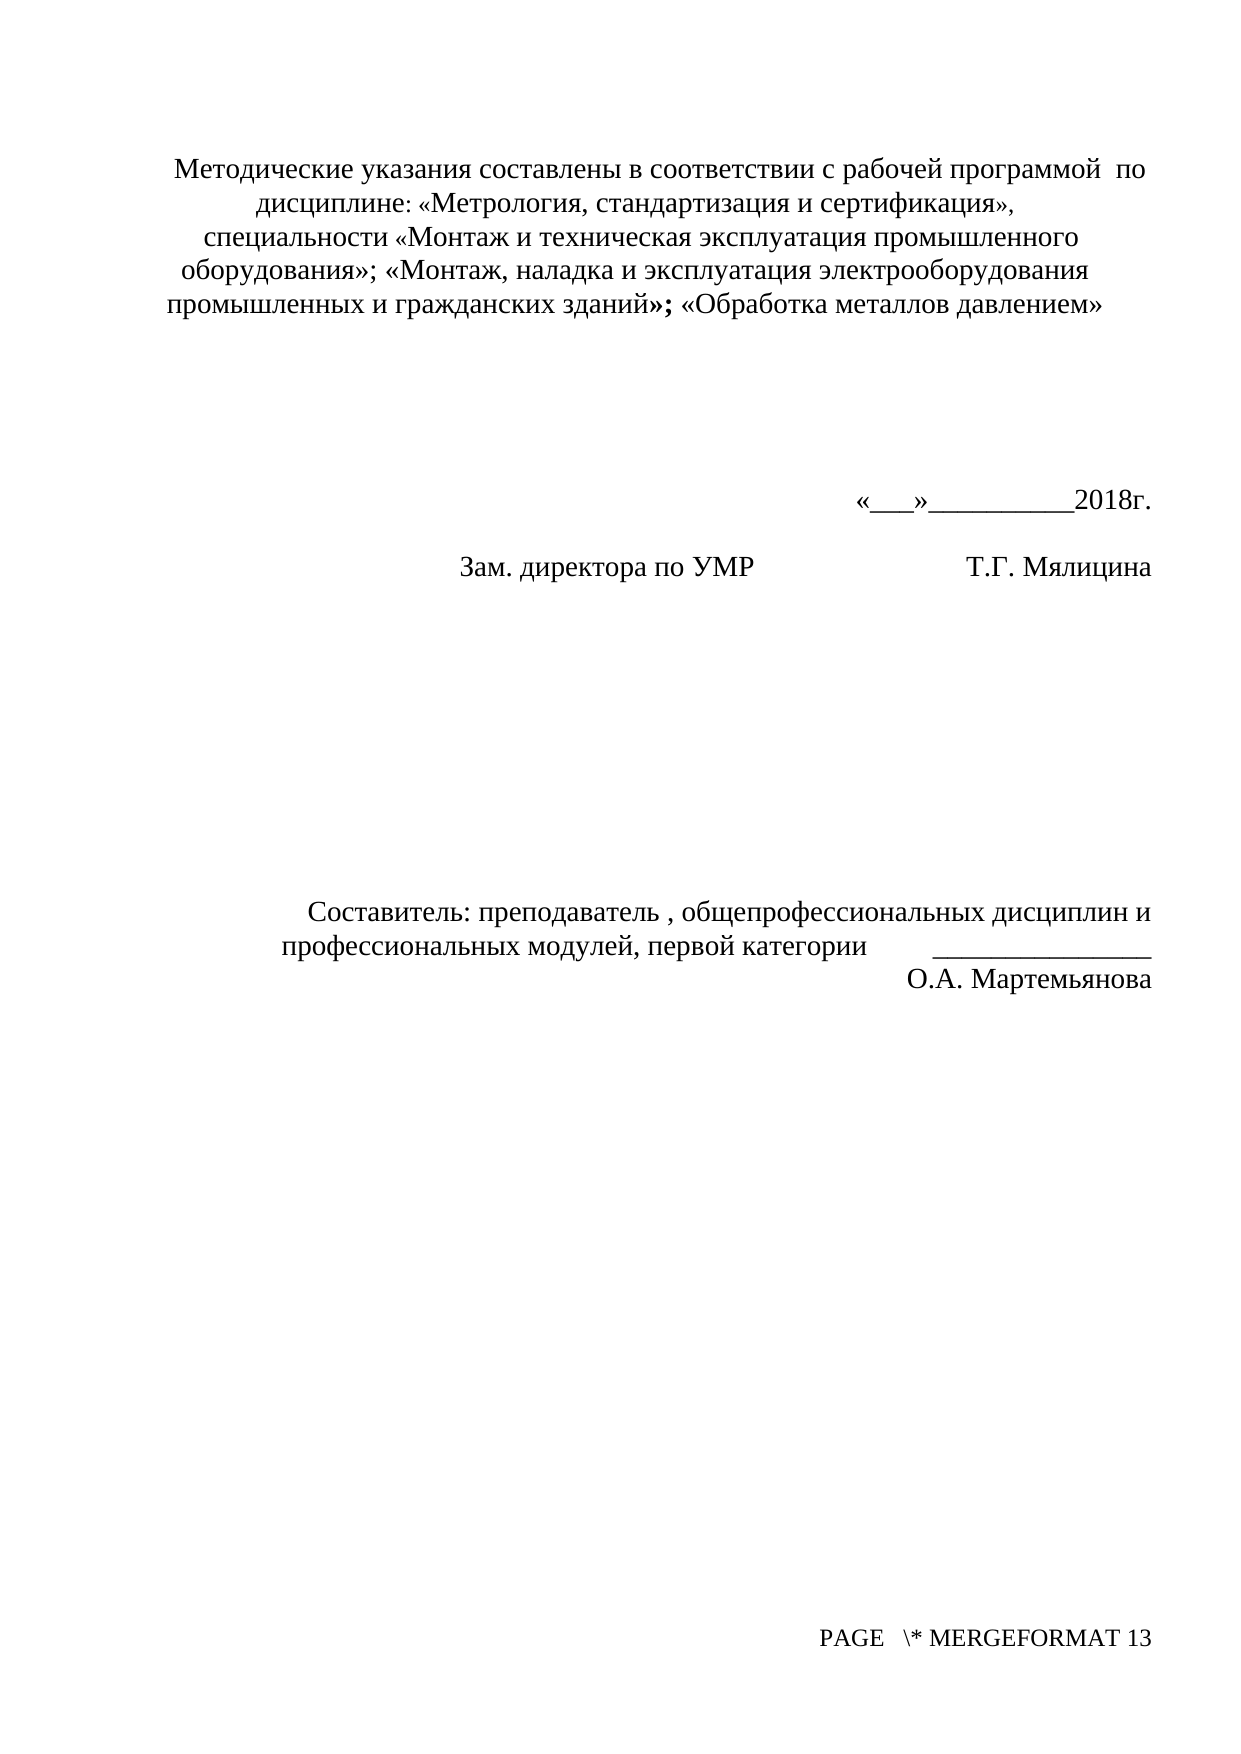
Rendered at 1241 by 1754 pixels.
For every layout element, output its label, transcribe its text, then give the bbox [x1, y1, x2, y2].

title «___»__________2018г. [118, 482, 1152, 516]
text специальности «Монтаж и техническая эксплуатация промышленного оборудования»; «Монтаж, наладка и эксплуатация электрооборудования промышленных и гражданских зданий»; «Обработка металлов давлением» [118, 219, 1152, 319]
text Методические указания составлены в соответствии с рабочей программой по дисциплине: «Метрология, стандартизация и сертификация», [118, 152, 1152, 219]
title Зам. директора по УМР Т.Г. Мялицина [118, 549, 1152, 583]
title Составитель: преподаватель , общепрофессиональных дисциплин и профессиональных модулей, первой категории _______________ О.А. Мартемьянова [118, 894, 1152, 995]
